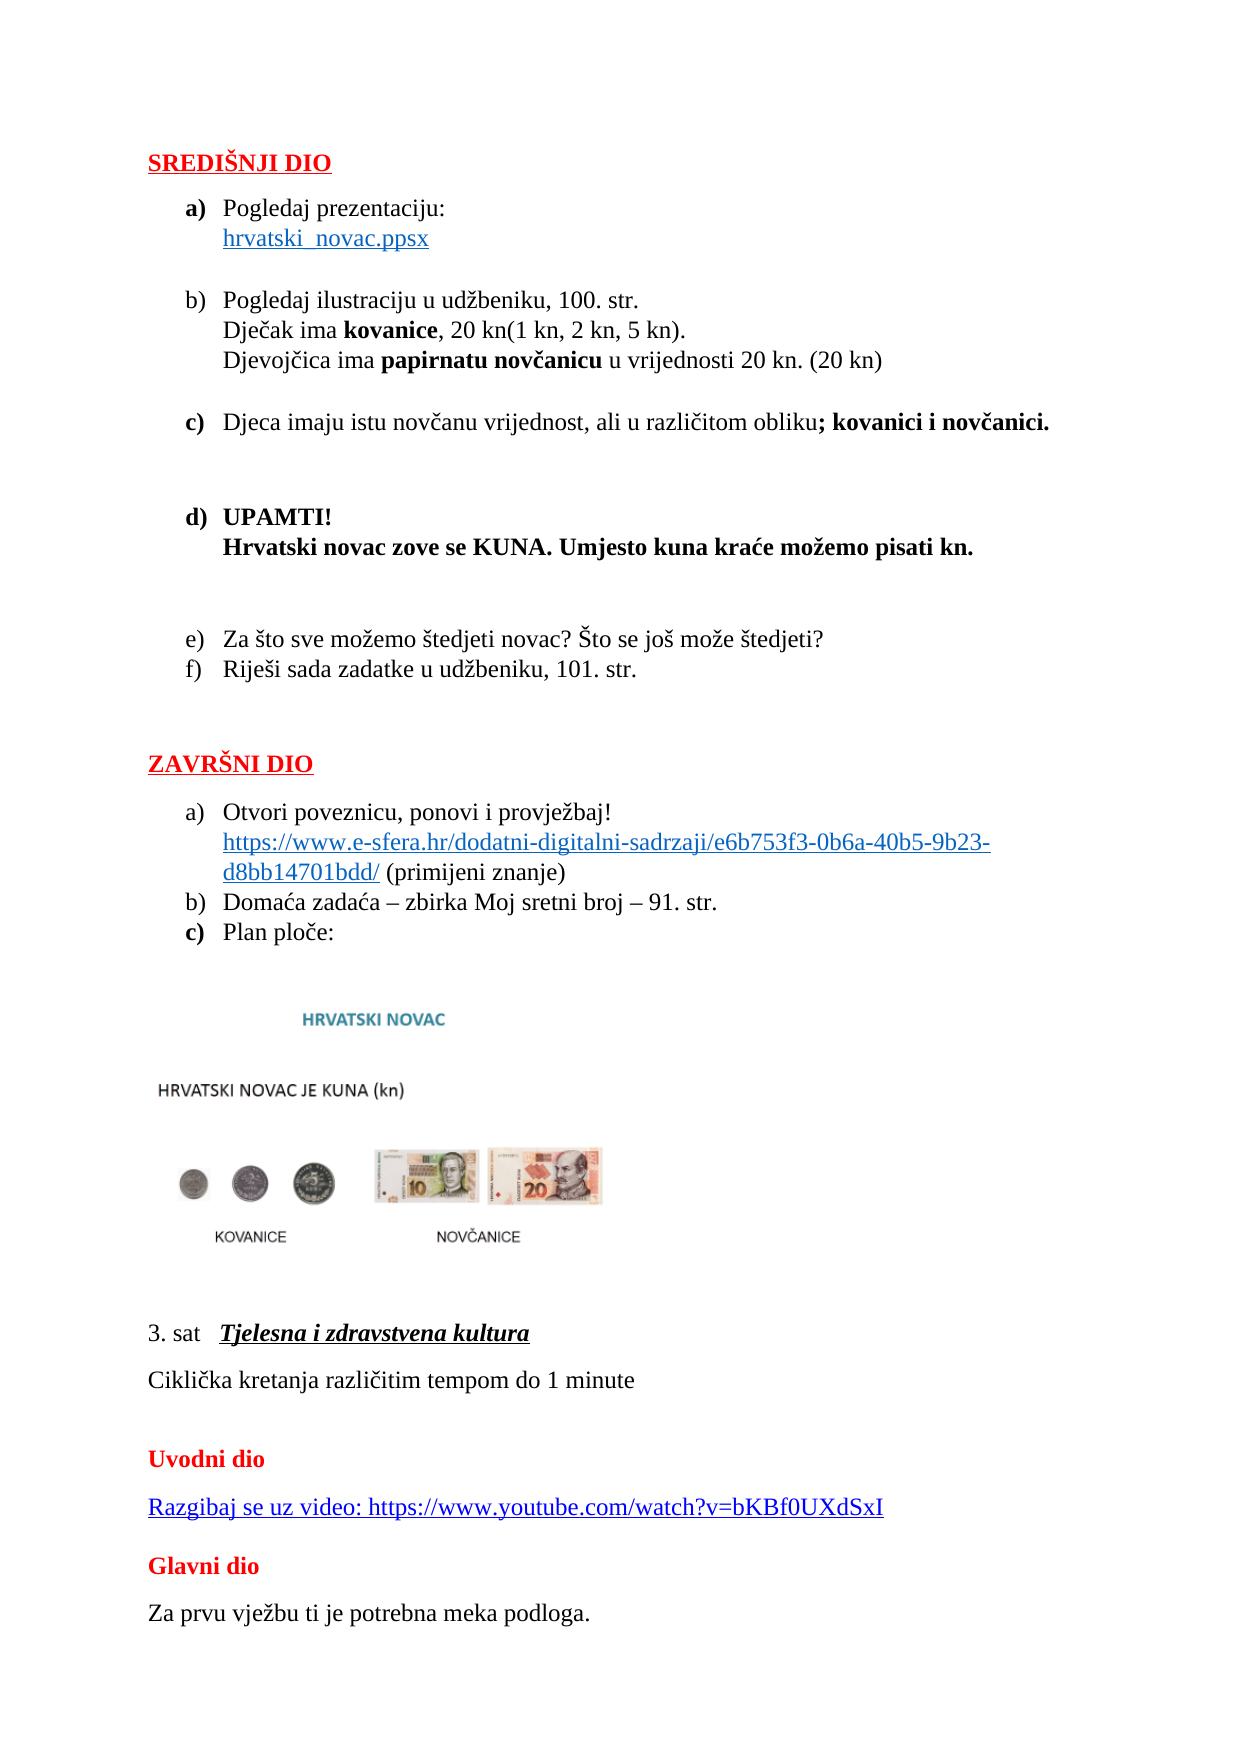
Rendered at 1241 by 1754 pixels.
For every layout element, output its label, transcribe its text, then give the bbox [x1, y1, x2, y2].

text Za prvu vježbu ti je potrebna meka podloga. [148, 1598, 1093, 1627]
list Riješi sada zadatke u udžbeniku, 101. str. [185, 654, 1093, 683]
text ZAVRŠNI DIO [148, 749, 1093, 778]
list Djevojčica ima papirnatu novčanicu u vrijednosti 20 kn. (20 kn) [223, 345, 1093, 374]
list Za što sve možemo štedjeti novac? Što se još može štedjeti? [185, 624, 1093, 653]
list Otvori poveznicu, ponovi i provježbaj! https://www.e-sfera.hr/dodatni-digitalni-sadrzaji/e6b753f3-0b6a-40b5-9b23-d8bb14701bdd/ (primijeni znanje) [185, 797, 1093, 886]
list Djeca imaju istu novčanu vrijednost, ali u različitom obliku; kovanici i novčanici. [185, 407, 1093, 436]
text Glavni dio [148, 1551, 1093, 1579]
picture [147, 999, 628, 1252]
list Pogledaj prezentaciju: [185, 193, 1093, 222]
text Uvodni dio [148, 1444, 1093, 1473]
text SREDIŠNJI DIO [148, 148, 1093, 176]
text Razgibaj se uz video: https://www.youtube.com/watch?v=bKBf0UXdSxI [148, 1492, 1093, 1520]
list Pogledaj ilustraciju u udžbeniku, 100. str. Dječak ima kovanice, 20 kn(1 kn, 2 kn, 5 kn). [185, 285, 1093, 344]
list Plan ploče: [185, 917, 1093, 979]
list UPAMTI! Hrvatski novac zove se KUNA. Umjesto kuna kraće možemo pisati kn. [185, 502, 1093, 561]
list hrvatski_novac.ppsx [223, 223, 1093, 283]
text Ciklička kretanja različitim tempom do 1 minute [148, 1366, 1093, 1394]
text 3. sat Tjelesna i zdravstvena kultura [148, 1318, 1093, 1347]
list Domaća zadaća – zbirka Moj sretni broj – 91. str. [185, 887, 1093, 916]
